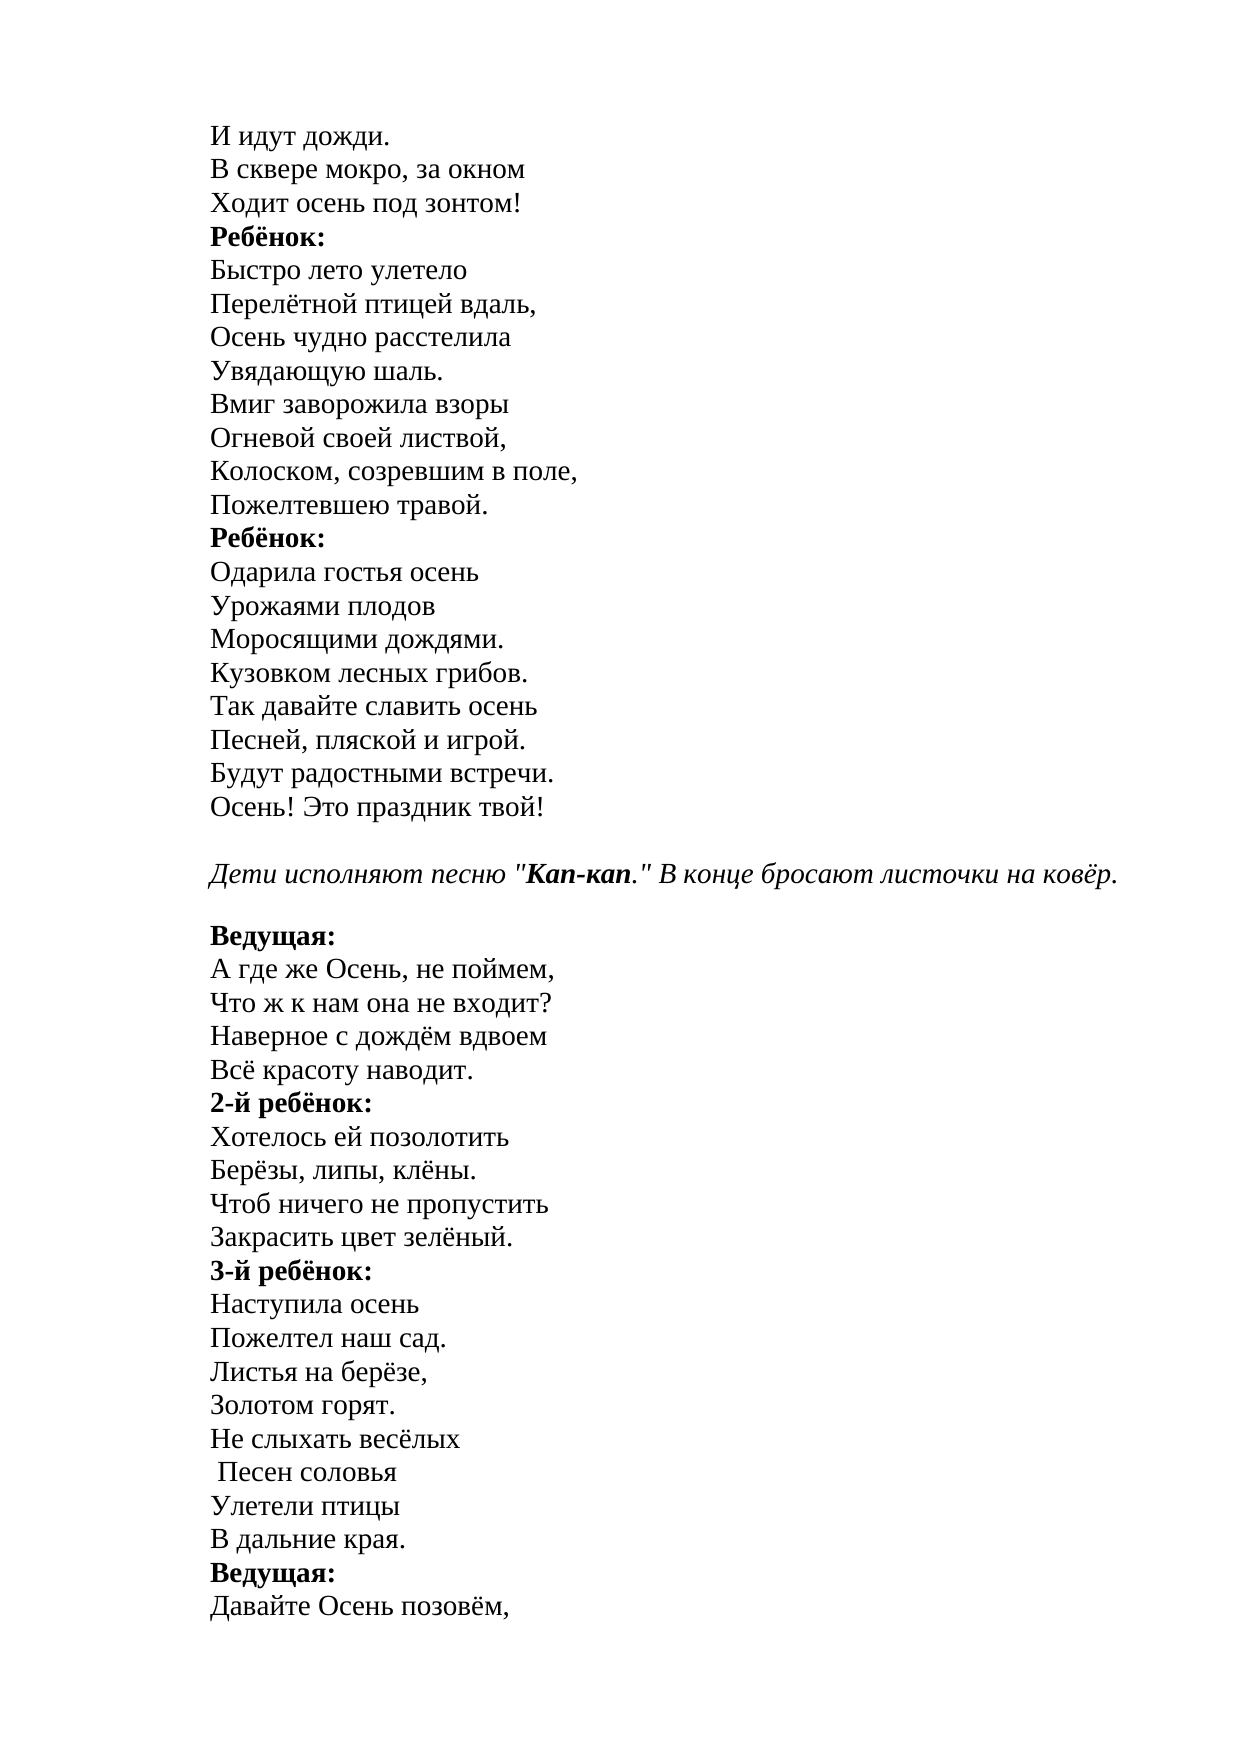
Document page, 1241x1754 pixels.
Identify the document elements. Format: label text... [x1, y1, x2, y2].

text Песен соловья [177, 1454, 1152, 1488]
text В сквере мокро, за окном [177, 152, 1152, 185]
text Перелётной птицей вдаль, [177, 286, 1152, 319]
text Давайте Осень позовём, [177, 1588, 1152, 1622]
text Ведущая: [177, 918, 1152, 951]
text Листья на берёзе, [177, 1354, 1152, 1387]
text Ребёнок: [177, 521, 1152, 554]
text Песней, пляской и игрой. [177, 722, 1152, 755]
text Наверное с дождём вдвоем [177, 1018, 1152, 1052]
text Закрасить цвет зелёный. [177, 1219, 1152, 1253]
text Всё красоту наводит. [177, 1052, 1152, 1085]
text Что ж к нам она не входит? [177, 985, 1152, 1018]
text Осень чудно расстелила [177, 319, 1152, 353]
text Увядающую шаль. [177, 353, 1152, 386]
text Будут радостными встречи. [177, 755, 1152, 789]
text Ведущая: [177, 1555, 1152, 1588]
text Ребёнок: [177, 219, 1152, 252]
text Золотом горят. [177, 1387, 1152, 1421]
text Моросящими дождями. [177, 621, 1152, 655]
text А где же Осень, не поймем, [177, 951, 1152, 985]
text Наступила осень [177, 1287, 1152, 1320]
text Быстро лето улетело [177, 252, 1152, 286]
text Хотелось ей позолотить [177, 1119, 1152, 1152]
text Осень! Это праздник твой! [177, 789, 1152, 822]
text Урожаями плодов [177, 588, 1152, 621]
text 2-й ребёнок: [177, 1085, 1152, 1119]
text Пожелтевшею травой. [177, 487, 1152, 521]
text Так давайте славить осень [177, 688, 1152, 722]
text Ходит осень под зонтом! [177, 185, 1152, 219]
text 3-й ребёнок: [177, 1253, 1152, 1287]
text Чтоб ничего не пропустить [177, 1186, 1152, 1219]
text И идут дожди. [177, 118, 1152, 152]
text Вмиг заворожила взоры [177, 386, 1152, 420]
text Огневой своей листвой, [177, 420, 1152, 453]
text Дети исполняют песню "Кап-кап." В конце бросают листочки на ковёр. [177, 856, 1152, 889]
text Колоском, созревшим в поле, [177, 453, 1152, 487]
text В дальние края. [177, 1521, 1152, 1555]
text Кузовком лесных грибов. [177, 655, 1152, 688]
text Берёзы, липы, клёны. [177, 1152, 1152, 1186]
text Не слыхать весёлых [177, 1421, 1152, 1454]
text Улетели птицы [177, 1488, 1152, 1521]
text Одарила гостья осень [177, 554, 1152, 588]
text Пожелтел наш сад. [177, 1320, 1152, 1354]
